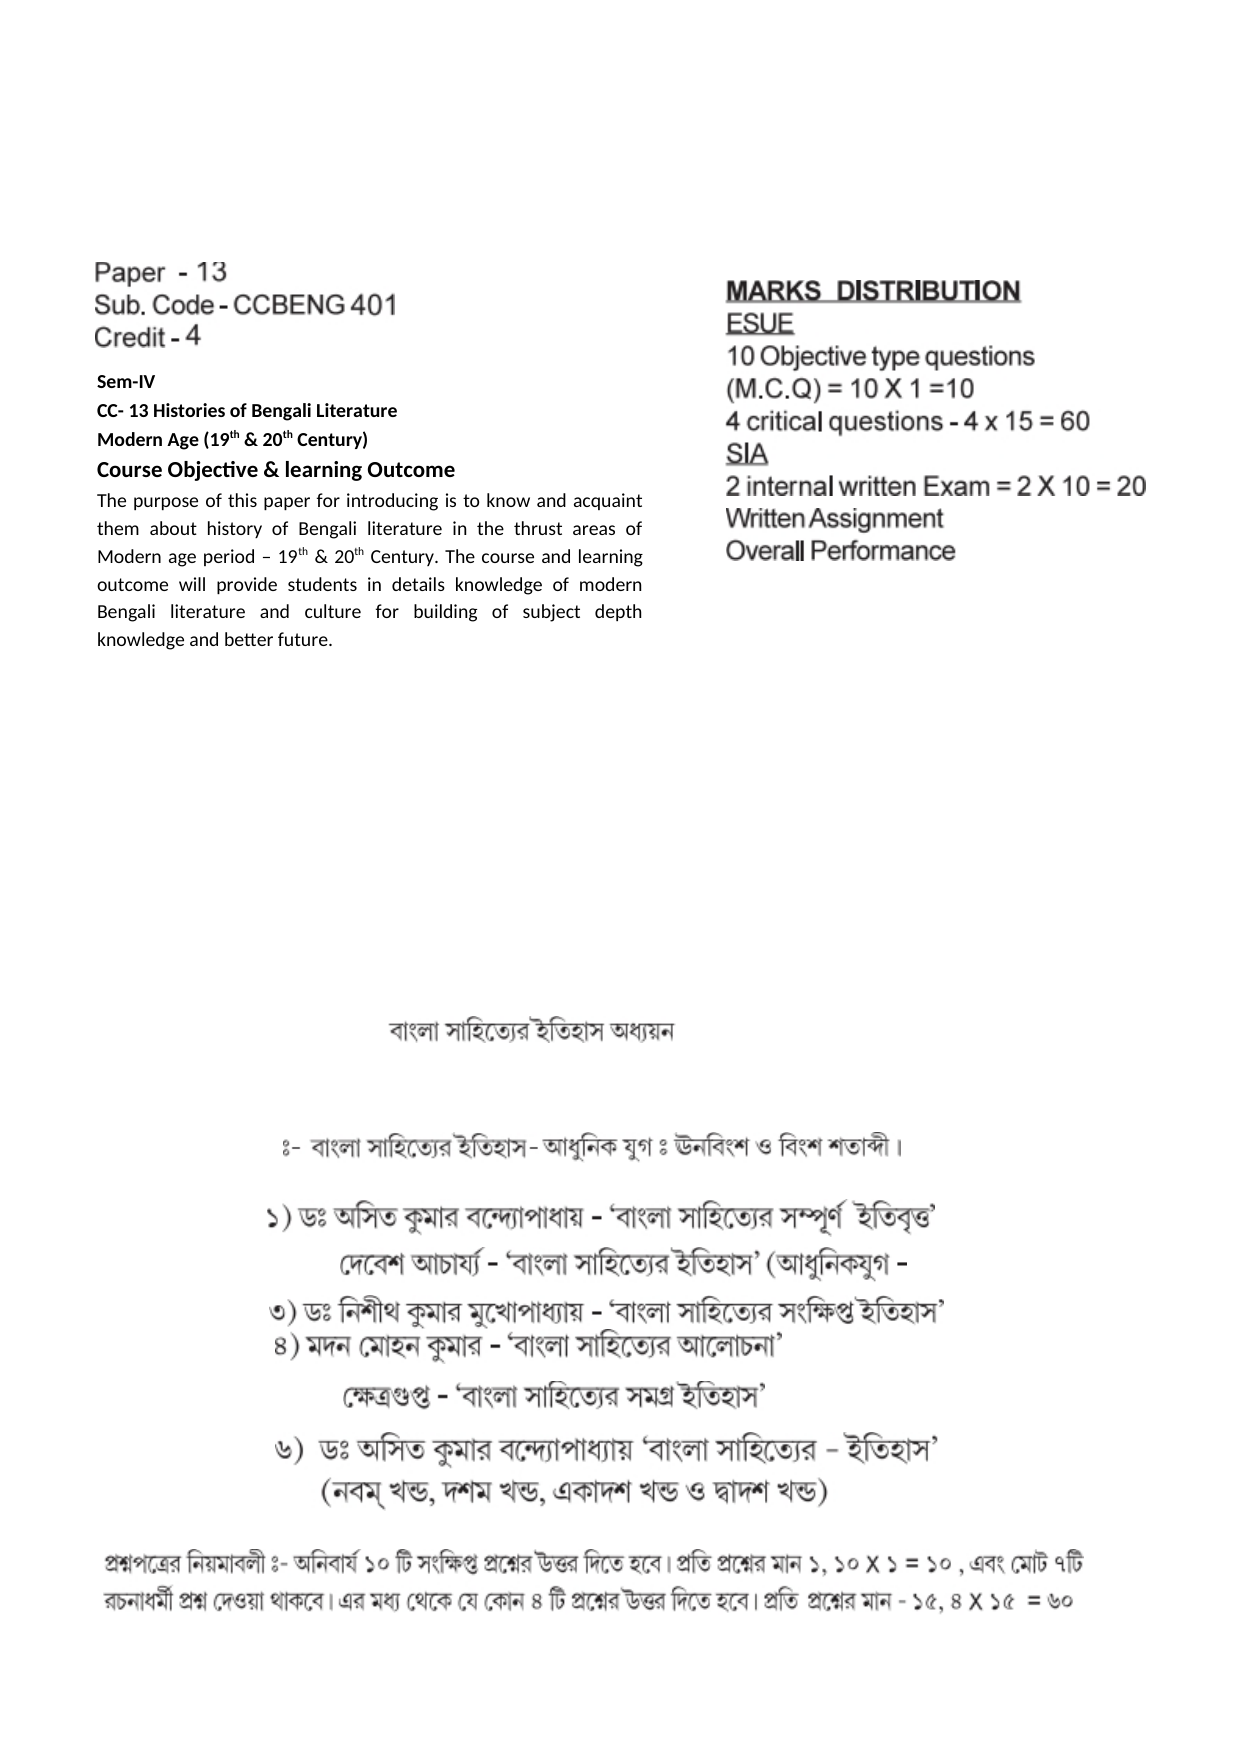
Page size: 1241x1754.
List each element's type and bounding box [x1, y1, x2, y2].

picture [103, 1549, 1084, 1616]
picture [725, 280, 1146, 496]
picture [388, 1016, 676, 1043]
picture [267, 1199, 935, 1237]
picture [283, 1132, 901, 1163]
picture [343, 1381, 765, 1411]
picture [340, 1247, 907, 1283]
picture [269, 1295, 944, 1364]
picture [726, 508, 957, 561]
picture [275, 1432, 939, 1511]
picture [95, 262, 395, 348]
